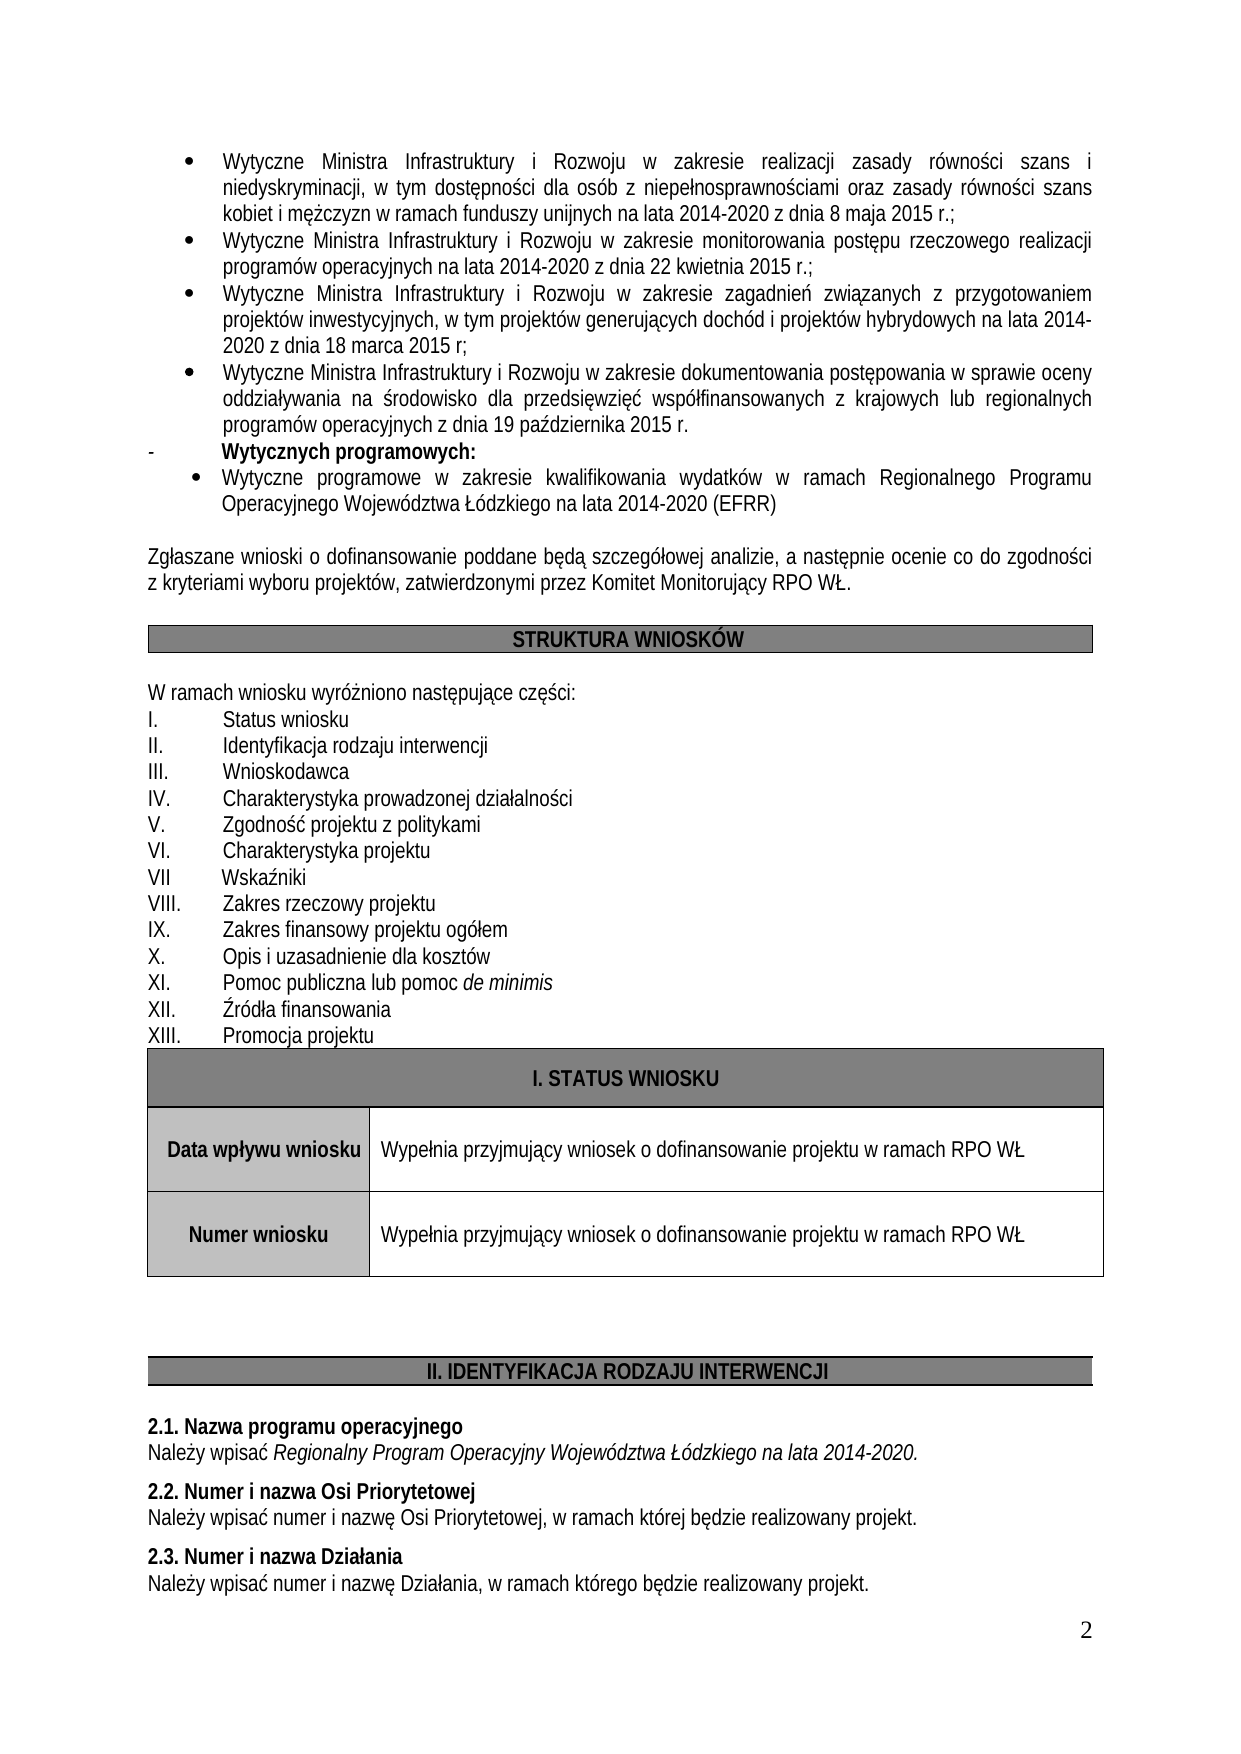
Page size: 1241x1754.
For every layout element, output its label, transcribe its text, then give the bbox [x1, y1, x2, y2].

list Wytyczne programowe w zakresie kwalifikowania wydatków w ramach Regionalnego Programu Operacyjnego Województwa Łódzkiego na lata 2014-2020 (EFRR) [192, 464, 1092, 517]
list Zgodność projektu z politykami [148, 811, 1092, 837]
text 2.1. Nazwa programu operacyjnego [148, 1413, 1092, 1439]
list Wytyczne Ministra Infrastruktury i Rozwoju w zakresie realizacji zasady równości szans i niedyskryminacji, w tym dostępności dla osób z niepełnosprawnościami oraz zasady równości szans kobiet i mężczyzn w ramach funduszy unijnych na lata 2014-2020 z dnia 8 maja 2015 r.; [185, 148, 1092, 227]
text Należy wpisać numer i nazwę Działania, w ramach którego będzie realizowany projekt. [148, 1569, 1092, 1596]
text - Wytycznych programowych: [148, 438, 1092, 464]
list Wytyczne Ministra Infrastruktury i Rozwoju w zakresie zagadnień związanych z przygotowaniem projektów inwestycyjnych, w tym projektów generujących dochód i projektów hybrydowych na lata 2014-2020 z dnia 18 marca 2015 r; [185, 279, 1092, 358]
text VII Wskaźniki [148, 864, 1092, 890]
table_cell Data wpływu wniosku [148, 1108, 369, 1191]
text Należy wpisać numer i nazwę Osi Priorytetowej, w ramach której będzie realizowany projekt. [148, 1504, 1092, 1531]
text VIII. Zakres rzeczowy projektu [148, 890, 1092, 916]
table_cell Numer wniosku [148, 1192, 369, 1276]
text Należy wpisać Regionalny Program Operacyjny Województwa Łódzkiego na lata 2014-2020. [148, 1439, 1092, 1466]
text XII. Źródła finansowania [148, 996, 1092, 1022]
text IX. Zakres finansowy projektu ogółem [148, 916, 1092, 943]
table_header II. IDENTYFIKACJA RODZAJU INTERWENCJI [148, 1358, 1092, 1384]
list Charakterystyka projektu [148, 837, 1092, 864]
text XI. Pomoc publiczna lub pomoc de minimis [148, 969, 1092, 996]
text 2.3. Numer i nazwa Działania [148, 1543, 1092, 1569]
table_cell Wypełnia przyjmujący wniosek o dofinansowanie projektu w ramach RPO WŁ [370, 1192, 1103, 1276]
text III. Wnioskodawca [148, 758, 1092, 785]
text X. Opis i uzasadnienie dla kosztów [148, 943, 1092, 969]
list Wytyczne Ministra Infrastruktury i Rozwoju w zakresie dokumentowania postępowania w sprawie oceny oddziaływania na środowisko dla przedsięwzięć współfinansowanych z krajowych lub regionalnych programów operacyjnych z dnia 19 października 2015 r. [185, 358, 1092, 438]
text I. Status wniosku [148, 706, 1092, 732]
table_cell Wypełnia przyjmujący wniosek o dofinansowanie projektu w ramach RPO WŁ [370, 1108, 1103, 1191]
text XIII. Promocja projektu [148, 1022, 1092, 1048]
text W ramach wniosku wyróżniono następujące części: [148, 679, 1092, 706]
list Wytyczne Ministra Infrastruktury i Rozwoju w zakresie monitorowania postępu rzeczowego realizacji programów operacyjnych na lata 2014-2020 z dnia 22 kwietnia 2015 r.; [185, 227, 1092, 279]
text Zgłaszane wnioski o dofinansowanie poddane będą szczegółowej analizie, a następnie ocenie co do zgodności z kryteriami wyboru projektów, zatwierdzonymi przez Komitet Monitorujący RPO WŁ. [148, 543, 1092, 596]
text IV. Charakterystyka prowadzonej działalności [148, 785, 1092, 811]
table_header I. STATUS WNIOSKU [148, 1049, 1103, 1106]
table_header STRUKTURA WNIOSKÓW [149, 626, 1092, 652]
text 2.2. Numer i nazwa Osi Priorytetowej [148, 1478, 1092, 1504]
text II. Identyfikacja rodzaju interwencji [148, 732, 1092, 758]
